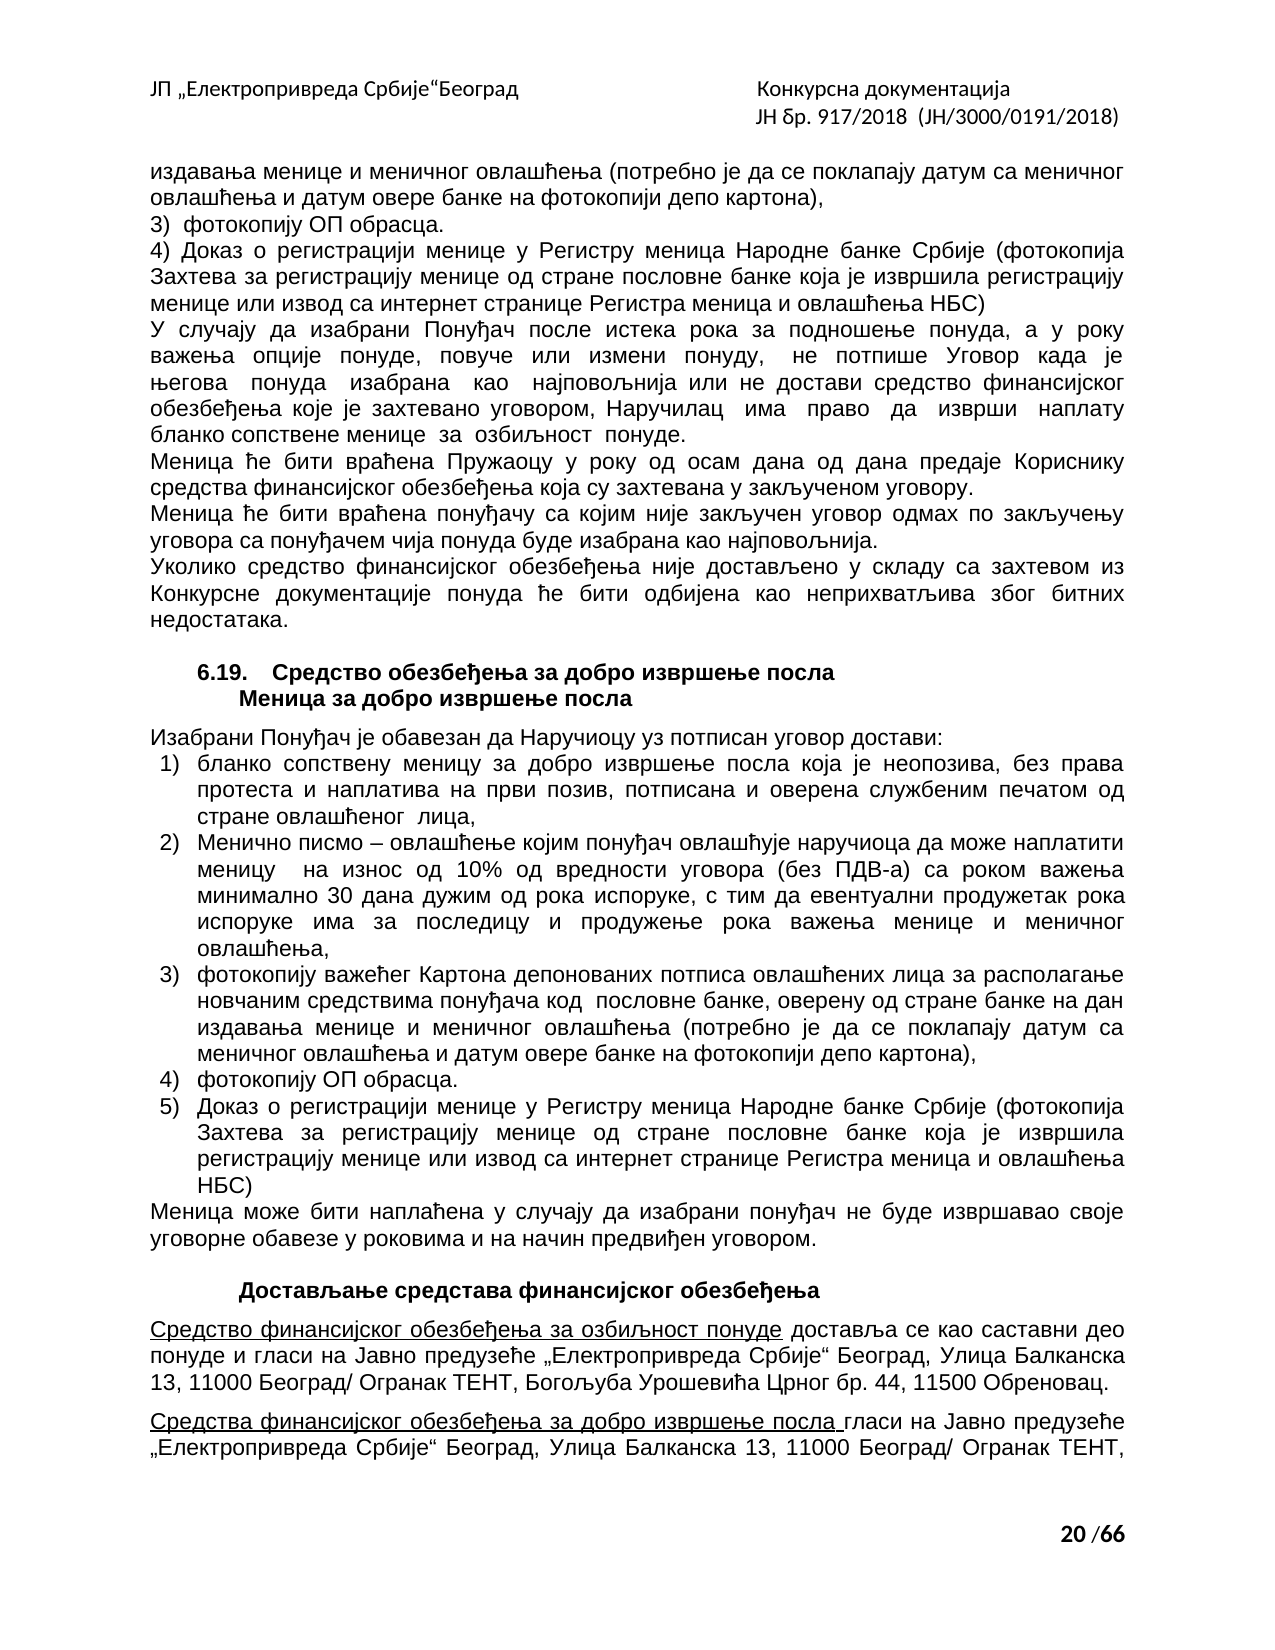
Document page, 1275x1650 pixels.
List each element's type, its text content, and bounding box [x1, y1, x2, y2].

text Достављање средстава финансијског обезбеђења [239, 1277, 1125, 1303]
list фотокопију важећег Картона депонованих потписа овлашћених лица за располагање новчаним средствима понуђача код пословне банке, оверену од стране банке на дан издавања менице и меничног овлашћења (потребно је да се поклапају датум са меничног овлашћења и датум овере банке на фотокопији депо картона), [159, 961, 1125, 1066]
text Средство финансијског обезбеђења за озбиљност понуде доставља се као саставни део понуде и гласи на Јавно предузеће „Електропривреда Србије“ Београд, Улица Балканска 13, 11000 Београд/ Огранак ТЕНТ, Богољуба Урошевића Црног бр. 44, 11500 Обреновац. [150, 1316, 1125, 1395]
text Меница за добро извршење посла [239, 685, 1125, 711]
text У случају да изабрани Понуђач после истека рока за подношење понуда, а у року важења опције понуде, повуче или измени понуду, не потпише Уговор када је његова понуда изабрана као најповољнија или не достави средство финансијског обезбеђења које је захтевано уговором, Наручилац има право да изврши наплату бланко сопствене менице за озбиљност понуде. [150, 316, 1125, 448]
text 4) Доказ о регистрацији менице у Регистру меница Народне банке Србије (фотокопија Захтева за регистрацију менице од стране пословне банке која је извршила регистрацију менице или извод са интернет странице Регистра меница и овлашћења НБС) [150, 237, 1125, 316]
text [150, 158, 1125, 211]
text Меница ће бити враћена понуђачу са којим није закључен уговор одмах по закључењу уговора са понуђачем чија понуда буде изабрана као најповољнија. [150, 500, 1125, 553]
text Меница може бити наплаћена у случају да изабрани понуђач не буде извршавао своје уговорне обавезе у роковима и на начин предвиђен уговором. [150, 1198, 1125, 1251]
list Доказ о регистрацији менице у Регистру меница Народне банке Србије (фотокопија Захтева за регистрацију менице од стране пословне банке која је извршила регистрацију менице или извод са интернет странице Регистра меница и овлашћења НБС) [159, 1093, 1125, 1198]
list фотокопију ОП обрасца. [159, 1066, 1125, 1093]
list Менично писмо – овлашћење којим понуђач овлашћује наручиоца да може наплатити меницу на износ од 10% од вредности уговора (без ПДВ-а) са роком важења минимално 30 дана дужим од рока испоруке, с тим да евентуални продужетак рока испоруке има за последицу и продужење рока важења менице и меничног овлашћења, [159, 829, 1125, 961]
text Меница ће бити враћена Пружаоцу у року од осам дана од дана предаје Кориснику средства финансијског обезбеђења која су захтевана у закљученом уговору. [150, 448, 1125, 500]
list бланко сопствену меницу за добро извршење посла која је неопозива, без права протеста и наплатива на први позив, потписана и оверена службеним печатом од стране овлашћеног лица, [159, 750, 1125, 829]
text 3) фотокопију ОП обрасца. [150, 211, 1125, 237]
text Уколико средство финансијског обезбеђења није достављено у складу са захтевом из Конкурсне документације понуда ће бити одбијена као неприхватљива због битних недостатака. [150, 553, 1125, 632]
text Изабрани Понуђач је обавезан да Наручиоцу уз потписан уговор достави: [150, 724, 1125, 750]
list Средство обезбеђења за добро извршење посла [197, 658, 1125, 685]
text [150, 1408, 1125, 1460]
